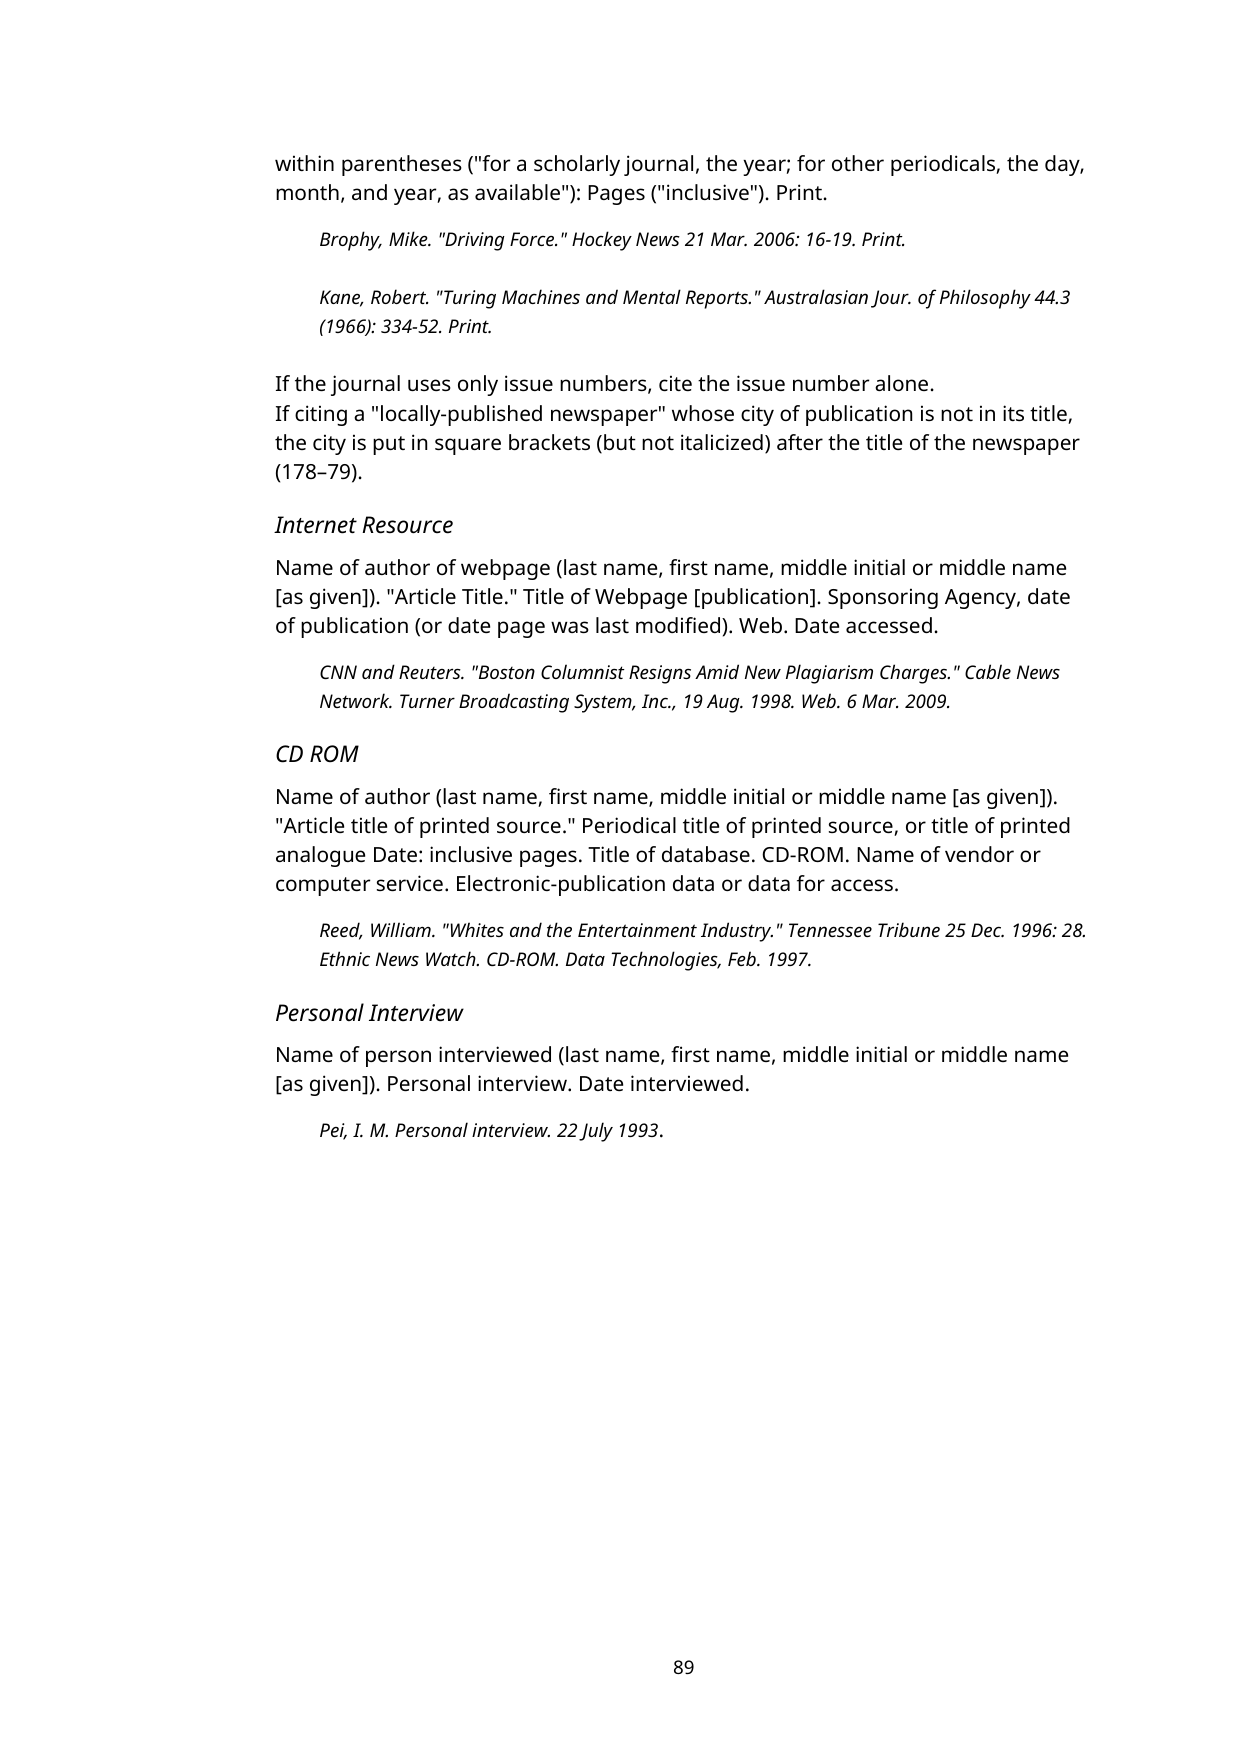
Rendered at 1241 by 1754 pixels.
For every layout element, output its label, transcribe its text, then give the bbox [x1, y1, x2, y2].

text Pei, I. M. Personal interview. 22 July 1993. [319, 1114, 1092, 1143]
subtitle CD ROM [275, 739, 1092, 768]
subtitle Personal Interview [275, 998, 1092, 1027]
text Name of author of webpage (last name, first name, middle initial or middle name [as given]). "Article Title." Title of Webpage [publication]. Sponsoring Agency, date of publication (or date page was last modified). Web. Date accessed. [275, 552, 1092, 639]
subtitle Internet Resource [275, 510, 1092, 539]
text Name of person interviewed (last name, first name, middle initial or middle name [as given]). Personal interview. Date interviewed. [275, 1039, 1092, 1098]
text Reed, William. "Whites and the Entertainment Industry." Tennessee Tribune 25 Dec. 1996: 28. Ethnic News Watch. CD-ROM. Data Technologies, Feb. 1997. [319, 914, 1092, 973]
text CNN and Reuters. "Boston Columnist Resigns Amid New Plagiarism Charges." Cable News Network. Turner Broadcasting System, Inc., 19 Aug. 1998. Web. 6 Mar. 2009. [319, 656, 1092, 714]
text If citing a "locally-published newspaper" whose city of publication is not in its title, the city is put in square brackets (but not italicized) after the title of the newspaper (178–79). [275, 398, 1092, 485]
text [275, 148, 1092, 206]
text Brophy, Mike. "Driving Force." Hockey News 21 Mar. 2006: 16-19. Print. [319, 223, 1092, 252]
text Name of author (last name, first name, middle initial or middle name [as given]). "Article title of printed source." Periodical title of printed source, or title of printed analogue Date: inclusive pages. Title of database. CD-ROM. Name of vendor or computer service. Electronic-publication data or data for access. [275, 781, 1092, 898]
text Kane, Robert. "Turing Machines and Mental Reports." Australasian Jour. of Philosophy 44.3 (1966): 334-52. Print. [319, 281, 1092, 339]
text If the journal uses only issue numbers, cite the issue number alone. [275, 368, 1092, 398]
